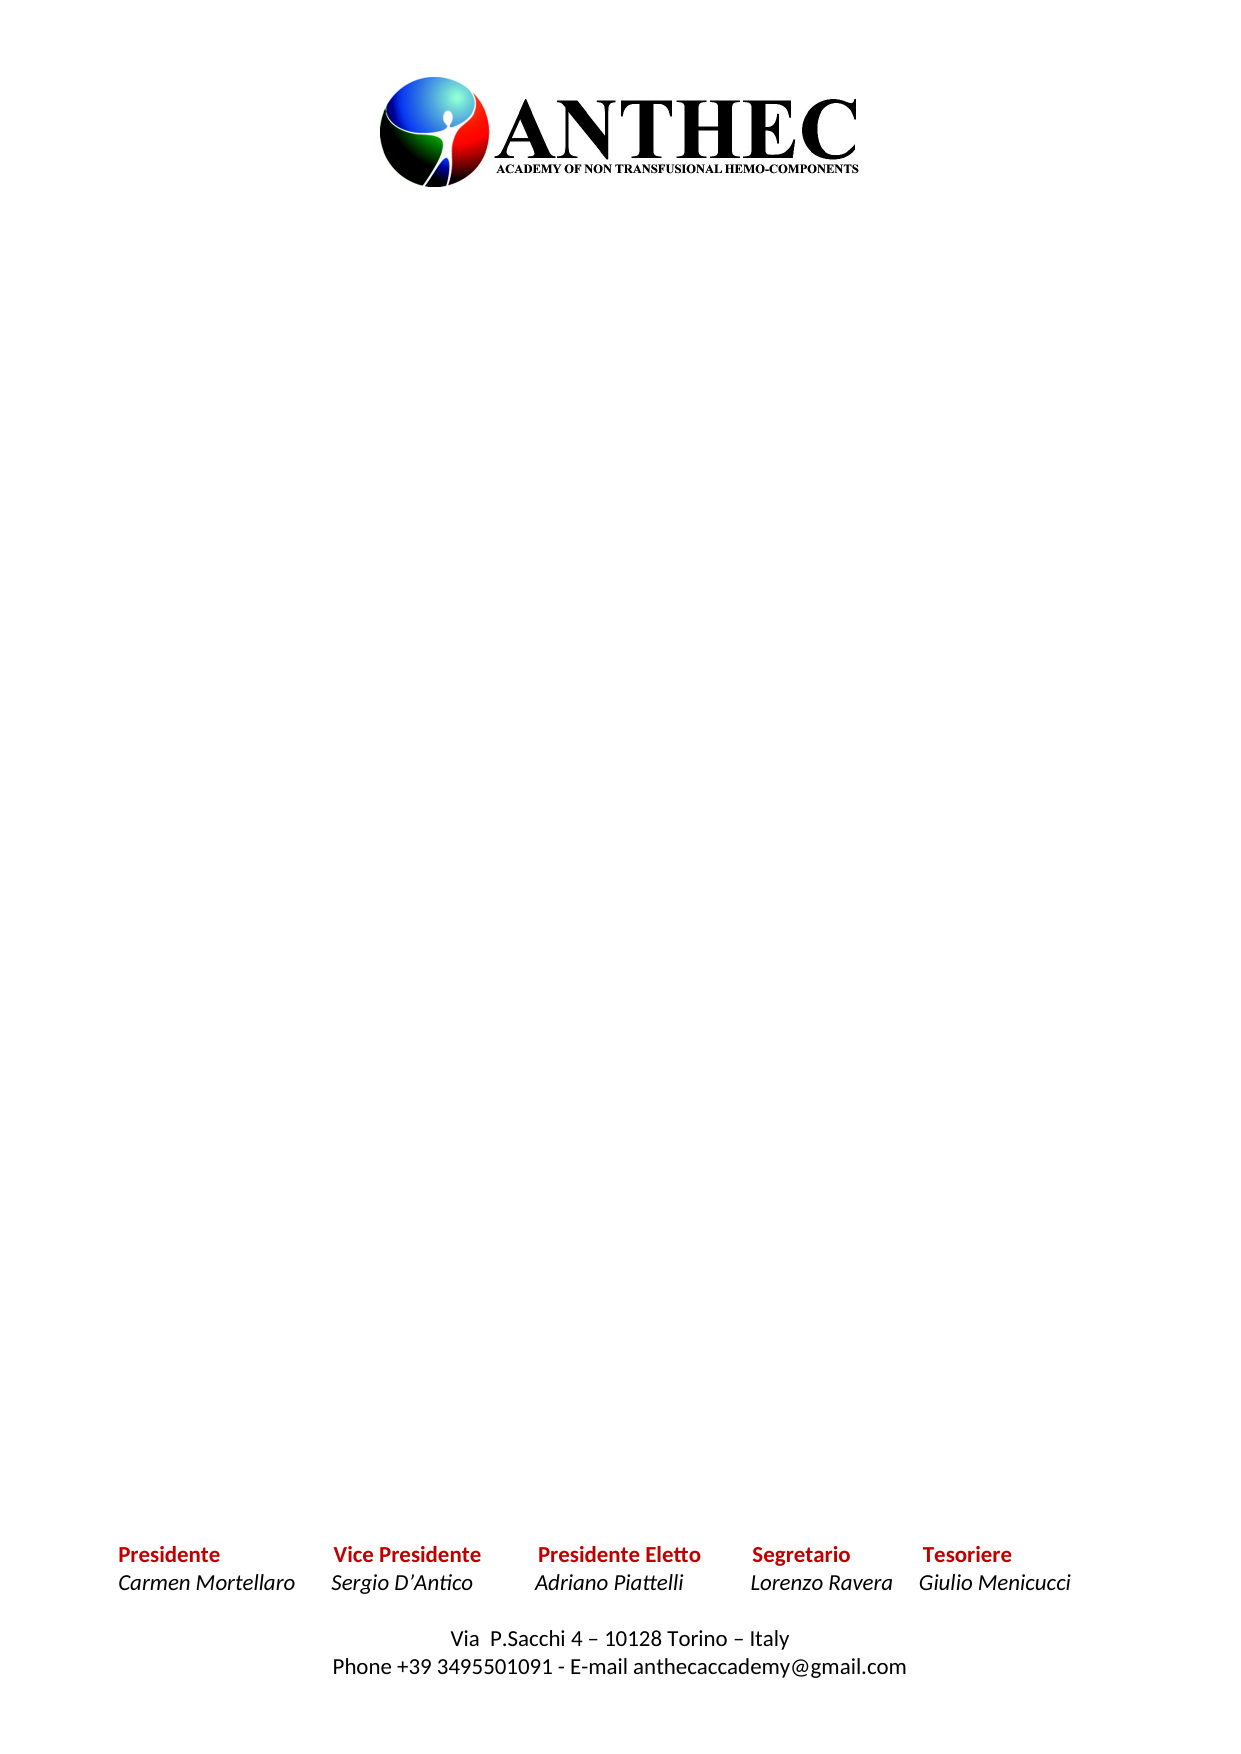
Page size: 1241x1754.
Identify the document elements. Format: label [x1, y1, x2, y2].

picture [370, 73, 870, 191]
